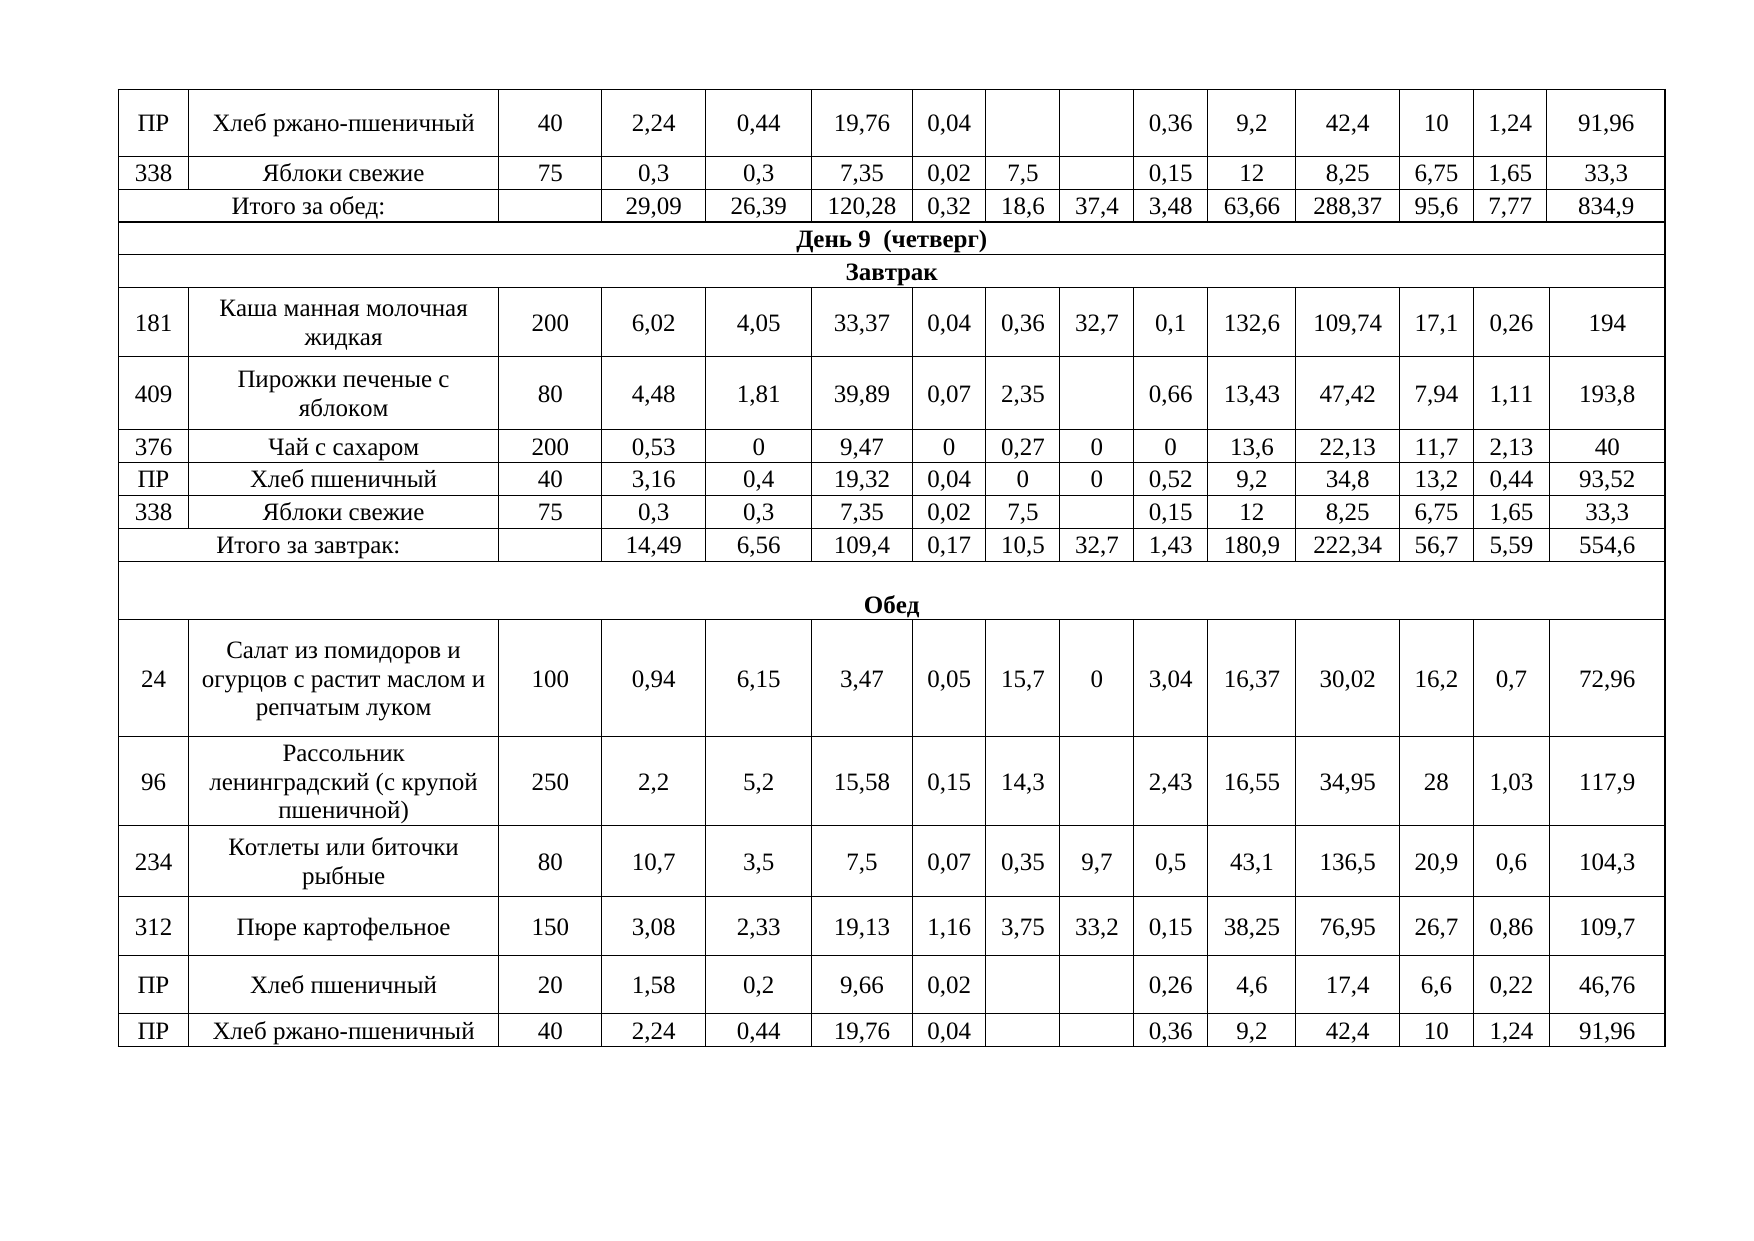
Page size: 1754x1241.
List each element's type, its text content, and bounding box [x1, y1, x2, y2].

table_cell 56,7 [1400, 529, 1473, 561]
table_cell 0,36 [986, 288, 1059, 356]
table_cell 0,86 [1474, 897, 1549, 955]
table_cell 3,08 [602, 897, 705, 955]
table_cell 42,4 [1296, 1014, 1399, 1046]
table_cell 9,2 [1208, 463, 1295, 495]
table_cell 0,2 [706, 956, 811, 1013]
table_cell 100 [499, 620, 601, 736]
table_cell 8,25 [1296, 496, 1399, 528]
table_cell 12 [1208, 157, 1295, 189]
table_cell Завтрак [119, 255, 1664, 287]
table_cell [1060, 496, 1133, 528]
table_cell 10,5 [986, 529, 1059, 561]
table_cell 0,15 [1134, 157, 1207, 189]
table_cell 234 [119, 826, 188, 896]
table_cell 33,37 [812, 288, 912, 356]
table_cell 6,6 [1400, 956, 1473, 1013]
table_cell 0,04 [913, 463, 985, 495]
table_cell [499, 190, 601, 221]
table_cell 14,49 [602, 529, 705, 561]
table_cell 0 [986, 463, 1059, 495]
table_cell 7,5 [986, 157, 1059, 189]
table_cell 0,1 [1134, 288, 1207, 356]
table_cell ПР [119, 1014, 188, 1046]
table_cell 180,9 [1208, 529, 1295, 561]
table_cell 0 [1060, 463, 1133, 495]
table_cell 40 [499, 463, 601, 495]
table_cell 1,16 [913, 897, 985, 955]
table_cell 39,89 [812, 357, 912, 429]
table_cell 0,44 [706, 1014, 811, 1046]
table_cell 37,4 [1060, 190, 1133, 221]
table_cell [1060, 357, 1133, 429]
table_cell 9,2 [1208, 1014, 1295, 1046]
table_cell 0,22 [1474, 956, 1549, 1013]
table_cell 63,66 [1208, 190, 1295, 221]
table_cell Хлеб ржано-пшеничный [189, 1014, 498, 1046]
table_cell Рассольник ленинградский (с крупой пшеничной) [189, 737, 498, 825]
table_cell 0,44 [706, 90, 811, 156]
table_cell Каша манная молочная жидкая [189, 288, 498, 356]
table_cell 0,44 [1474, 463, 1549, 495]
table_cell 0,15 [1134, 897, 1207, 955]
table_cell 376 [119, 430, 188, 462]
table_cell 32,7 [1060, 529, 1133, 561]
table_cell 4,6 [1208, 956, 1295, 1013]
table_cell Хлеб пшеничный [189, 463, 498, 495]
table_cell 3,47 [812, 620, 912, 736]
table_cell Хлеб пшеничный [189, 956, 498, 1013]
table_cell 91,96 [1550, 1014, 1664, 1046]
table_cell Итого за обед: [119, 190, 498, 221]
table_cell 32,7 [1060, 288, 1133, 356]
table_cell 40 [1550, 430, 1664, 462]
table_cell 1,58 [602, 956, 705, 1013]
table_cell 4,48 [602, 357, 705, 429]
table_cell 5,59 [1474, 529, 1549, 561]
table_cell 96 [119, 737, 188, 825]
table_cell 9,66 [812, 956, 912, 1013]
table_cell 0,35 [986, 826, 1059, 896]
table_cell 11,7 [1400, 430, 1473, 462]
table_cell 75 [499, 496, 601, 528]
table_cell 22,13 [1296, 430, 1399, 462]
table_cell 33,3 [1550, 496, 1664, 528]
table_cell 19,32 [812, 463, 912, 495]
table_cell [986, 90, 1059, 156]
table_cell ПР [119, 956, 188, 1013]
table_cell 1,24 [1474, 1014, 1549, 1046]
table_cell 7,35 [812, 496, 912, 528]
table_cell 8,25 [1296, 157, 1399, 189]
table_cell 0 [1060, 430, 1133, 462]
table_cell [1060, 90, 1133, 156]
table_cell 95,6 [1400, 190, 1473, 221]
table_cell [1060, 737, 1133, 825]
table_cell 14,3 [986, 737, 1059, 825]
table_cell 18,6 [986, 190, 1059, 221]
table_cell 0,94 [602, 620, 705, 736]
table_cell 26,7 [1400, 897, 1473, 955]
table_cell 16,2 [1400, 620, 1473, 736]
table_cell 17,4 [1296, 956, 1399, 1013]
table_cell 3,48 [1134, 190, 1207, 221]
table_cell 5,2 [706, 737, 811, 825]
table_cell 46,76 [1550, 956, 1664, 1013]
table_cell 222,34 [1296, 529, 1399, 561]
table_cell 200 [499, 288, 601, 356]
table_cell 0,66 [1134, 357, 1207, 429]
table_cell 13,43 [1208, 357, 1295, 429]
table_cell 312 [119, 897, 188, 955]
table_cell 72,96 [1550, 620, 1664, 736]
table_cell 0,07 [913, 357, 985, 429]
table_cell 194 [1550, 288, 1664, 356]
table_cell 7,94 [1400, 357, 1473, 429]
table_cell 0 [913, 430, 985, 462]
table_cell ПР [119, 463, 188, 495]
table_cell 80 [499, 357, 601, 429]
table_cell 33,3 [1547, 157, 1664, 189]
table_cell 2,24 [602, 90, 705, 156]
table_cell Обед [119, 562, 1664, 619]
table_cell 15,58 [812, 737, 912, 825]
table_cell 1,65 [1474, 157, 1546, 189]
table_cell 136,5 [1296, 826, 1399, 896]
table_cell 75 [499, 157, 601, 189]
table_cell 2,13 [1474, 430, 1549, 462]
table_cell 3,04 [1134, 620, 1207, 736]
table_cell 338 [119, 157, 188, 189]
table_cell День 9 (четверг) [119, 223, 1664, 254]
table_cell 117,9 [1550, 737, 1664, 825]
table_cell 0,02 [913, 157, 985, 189]
table_cell 0 [1134, 430, 1207, 462]
table_cell 24 [119, 620, 188, 736]
table_cell 80 [499, 826, 601, 896]
table_cell 0,53 [602, 430, 705, 462]
table_cell 1,65 [1474, 496, 1549, 528]
table_cell 3,5 [706, 826, 811, 896]
table_cell 12 [1208, 496, 1295, 528]
table_cell 0,52 [1134, 463, 1207, 495]
table_cell Пирожки печеные с яблоком [189, 357, 498, 429]
table_cell 109,74 [1296, 288, 1399, 356]
table_cell 3,75 [986, 897, 1059, 955]
table_cell 40 [499, 1014, 601, 1046]
table_cell Чай с сахаром [189, 430, 498, 462]
table_cell 0,36 [1134, 1014, 1207, 1046]
table_cell 120,28 [812, 190, 912, 221]
table_cell 0,02 [913, 956, 985, 1013]
table_cell 9,2 [1208, 90, 1295, 156]
table_cell Яблоки свежие [189, 496, 498, 528]
table_cell 1,81 [706, 357, 811, 429]
table_cell 7,5 [986, 496, 1059, 528]
table_cell 0,32 [913, 190, 985, 221]
table_cell 2,35 [986, 357, 1059, 429]
table_cell 16,37 [1208, 620, 1295, 736]
table_cell 7,77 [1474, 190, 1546, 221]
table_cell 0,07 [913, 826, 985, 896]
table_cell 1,03 [1474, 737, 1549, 825]
table_cell 0,26 [1474, 288, 1549, 356]
table_cell 200 [499, 430, 601, 462]
table_cell 1,11 [1474, 357, 1549, 429]
table_cell Яблоки свежие [189, 157, 498, 189]
table_cell 193,8 [1550, 357, 1664, 429]
table_cell 1,24 [1474, 90, 1546, 156]
table_cell 7,5 [812, 826, 912, 896]
table_cell 10,7 [602, 826, 705, 896]
table_cell 0,27 [986, 430, 1059, 462]
table_cell 34,8 [1296, 463, 1399, 495]
table_cell 3,16 [602, 463, 705, 495]
table_cell 19,76 [812, 1014, 912, 1046]
table_cell 34,95 [1296, 737, 1399, 825]
table_cell 9,7 [1060, 826, 1133, 896]
table_cell [1060, 956, 1133, 1013]
table_cell 6,75 [1400, 157, 1473, 189]
table_cell [986, 1014, 1059, 1046]
table_cell [1060, 157, 1133, 189]
table_cell 20 [499, 956, 601, 1013]
table_cell 0 [706, 430, 811, 462]
table_cell 0,3 [602, 496, 705, 528]
table_cell 554,6 [1550, 529, 1664, 561]
table_cell 0,02 [913, 496, 985, 528]
table_cell 0,7 [1474, 620, 1549, 736]
table_cell 9,47 [812, 430, 912, 462]
table_cell 33,2 [1060, 897, 1133, 955]
table_cell 0,04 [913, 288, 985, 356]
table_cell 0,4 [706, 463, 811, 495]
table_cell Хлеб ржано-пшеничный [189, 90, 498, 156]
table_cell 7,35 [812, 157, 912, 189]
table_cell 10 [1400, 90, 1473, 156]
table_cell 150 [499, 897, 601, 955]
table_cell 2,43 [1134, 737, 1207, 825]
table_cell 93,52 [1550, 463, 1664, 495]
table_cell 17,1 [1400, 288, 1473, 356]
table_cell 0,36 [1134, 90, 1207, 156]
table_cell 104,3 [1550, 826, 1664, 896]
table_cell [1060, 1014, 1133, 1046]
table_cell 2,24 [602, 1014, 705, 1046]
table_cell 0,05 [913, 620, 985, 736]
table_cell 76,95 [1296, 897, 1399, 955]
table_cell 0,3 [602, 157, 705, 189]
table_cell Котлеты или биточки рыбные [189, 826, 498, 896]
table_cell 0 [1060, 620, 1133, 736]
table_cell 6,75 [1400, 496, 1473, 528]
table_cell 29,09 [602, 190, 705, 221]
table_cell 6,56 [706, 529, 811, 561]
table_cell 4,05 [706, 288, 811, 356]
table_cell 0,3 [706, 496, 811, 528]
table_cell 338 [119, 496, 188, 528]
table_cell 20,9 [1400, 826, 1473, 896]
table_cell 1,43 [1134, 529, 1207, 561]
table_cell [986, 956, 1059, 1013]
table_cell 109,4 [812, 529, 912, 561]
table_cell 0,04 [913, 90, 985, 156]
table_cell 26,39 [706, 190, 811, 221]
table_cell 0,17 [913, 529, 985, 561]
table_cell 0,26 [1134, 956, 1207, 1013]
table_cell 91,96 [1547, 90, 1664, 156]
table_cell 28 [1400, 737, 1473, 825]
table_cell 132,6 [1208, 288, 1295, 356]
table_cell 10 [1400, 1014, 1473, 1046]
table_cell 409 [119, 357, 188, 429]
table_cell [499, 529, 601, 561]
table_cell 0,3 [706, 157, 811, 189]
table_cell 13,2 [1400, 463, 1473, 495]
table_cell 13,6 [1208, 430, 1295, 462]
table_cell 19,13 [812, 897, 912, 955]
table_cell 834,9 [1547, 190, 1664, 221]
table_cell 0,5 [1134, 826, 1207, 896]
table_cell 6,02 [602, 288, 705, 356]
table_cell 0,15 [913, 737, 985, 825]
table_cell Пюре картофельное [189, 897, 498, 955]
table_cell 40 [499, 90, 601, 156]
table_cell 43,1 [1208, 826, 1295, 896]
table_cell ПР [119, 90, 188, 156]
table_cell 2,33 [706, 897, 811, 955]
table_cell 2,2 [602, 737, 705, 825]
table_cell Салат из помидоров и огурцов с растит маслом и репчатым луком [189, 620, 498, 736]
table_cell Итого за завтрак: [119, 529, 498, 561]
table_cell 109,7 [1550, 897, 1664, 955]
table_cell 288,37 [1296, 190, 1399, 221]
table_cell 30,02 [1296, 620, 1399, 736]
table_cell 0,6 [1474, 826, 1549, 896]
table_cell 181 [119, 288, 188, 356]
table_cell 6,15 [706, 620, 811, 736]
table_cell 15,7 [986, 620, 1059, 736]
table_cell 42,4 [1296, 90, 1399, 156]
table_cell 47,42 [1296, 357, 1399, 429]
table_cell 16,55 [1208, 737, 1295, 825]
table_cell 38,25 [1208, 897, 1295, 955]
table_cell 250 [499, 737, 601, 825]
table_cell 0,15 [1134, 496, 1207, 528]
table_cell 0,04 [913, 1014, 985, 1046]
table_cell 19,76 [812, 90, 912, 156]
